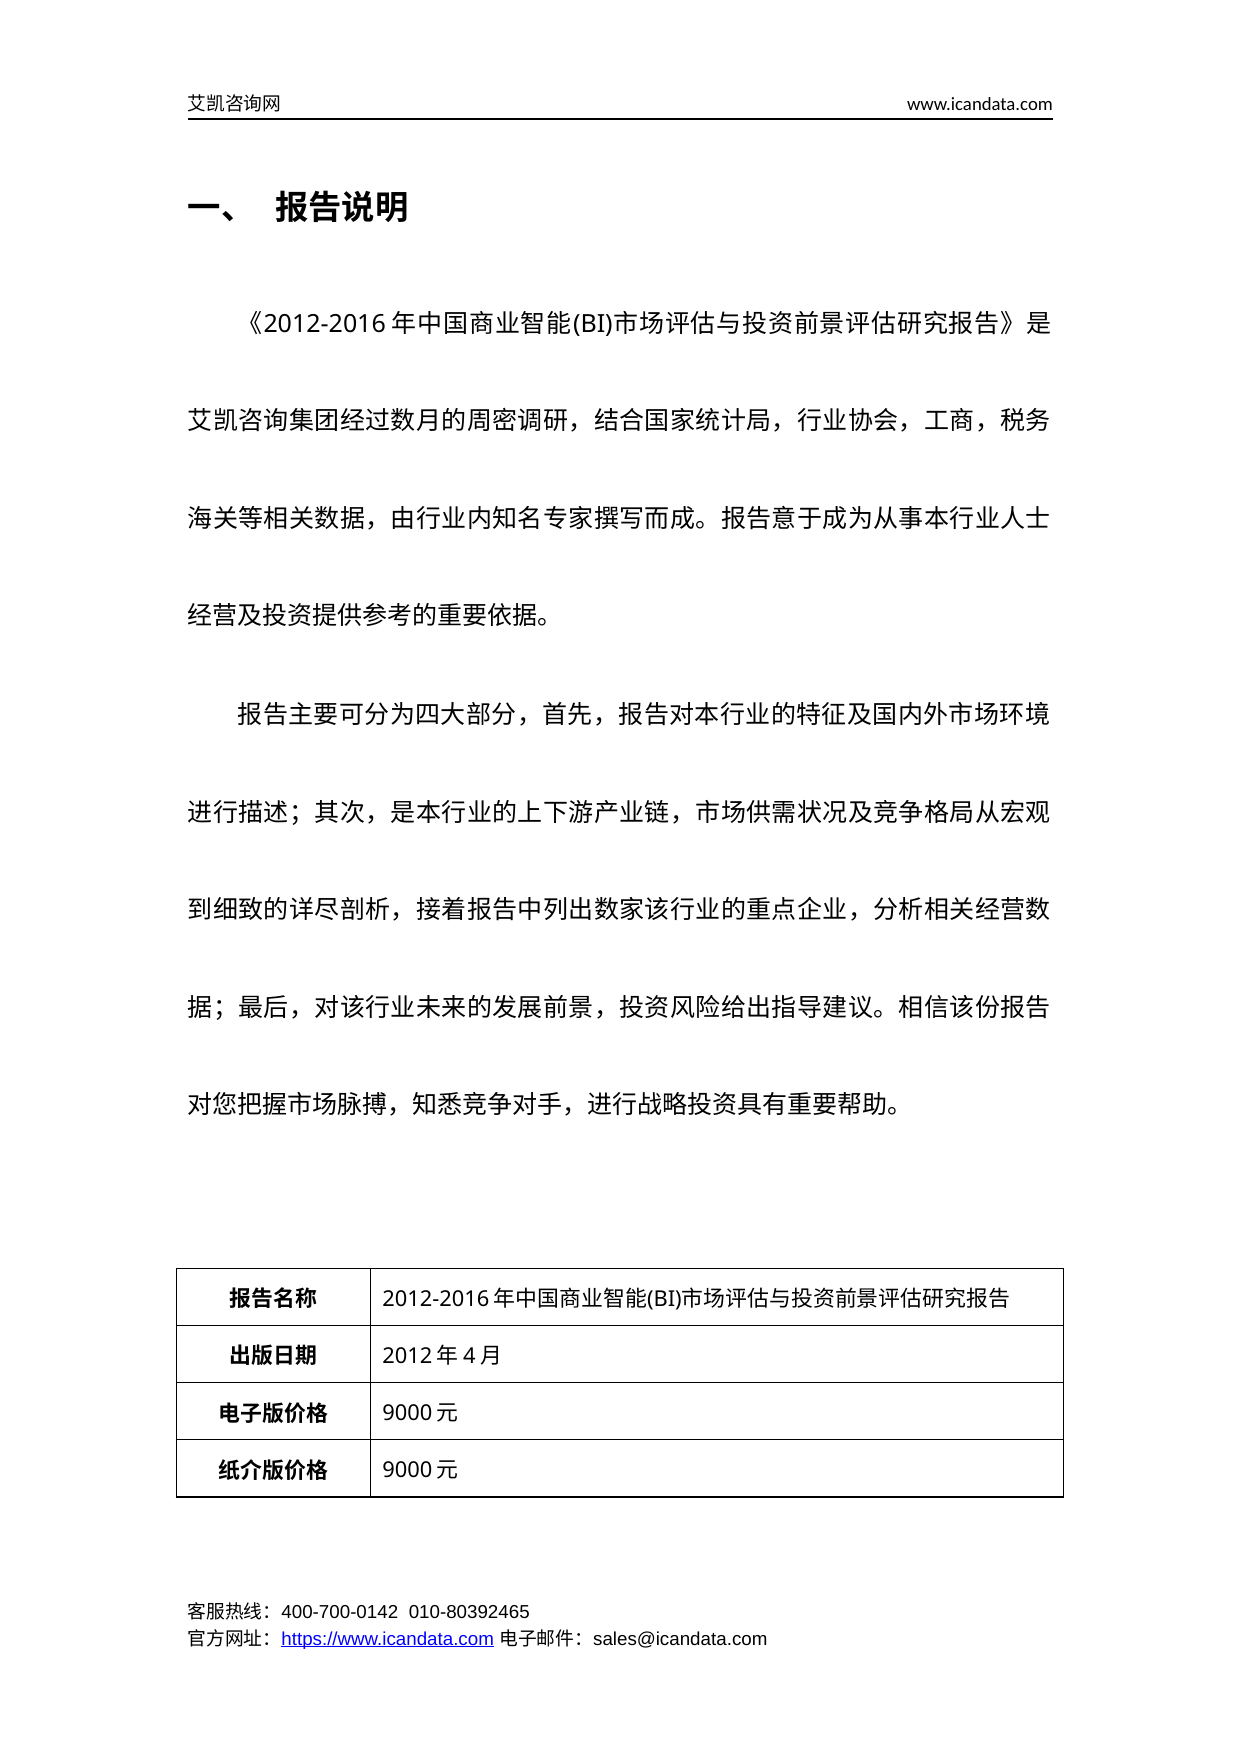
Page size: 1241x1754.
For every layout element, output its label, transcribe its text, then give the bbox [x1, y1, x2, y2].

table_header 2012-2016年中国商业智能(BI)市场评估与投资前景评估研究报告 [371, 1269, 1063, 1325]
subtitle 报告说明 [187, 172, 1053, 237]
table_cell 9000元 [371, 1383, 1063, 1439]
text 《2012-2016年中国商业智能(BI)市场评估与投资前景评估研究报告》是艾凯咨询集团经过数月的周密调研，结合国家统计局，行业协会，工商，税务海关等相关数据，由行业内知名专家撰写而成。报告意于成为从事本行业人士经营及投资提供参考的重要依据。 [187, 289, 1053, 646]
table_header 报告名称 [177, 1269, 370, 1325]
table_cell 2012年4月 [371, 1326, 1063, 1382]
text 报告主要可分为四大部分，首先，报告对本行业的特征及国内外市场环境进行描述；其次，是本行业的上下游产业链，市场供需状况及竞争格局从宏观到细致的详尽剖析，接着报告中列出数家该行业的重点企业，分析相关经营数据；最后，对该行业未来的发展前景，投资风险给出指导建议。相信该份报告对您把握市场脉搏，知悉竞争对手，进行战略投资具有重要帮助。 [187, 681, 1053, 1136]
table_cell 电子版价格 [177, 1383, 370, 1439]
table_cell 出版日期 [177, 1326, 370, 1382]
table_cell 纸介版价格 [177, 1440, 370, 1496]
table_cell 9000元 [371, 1440, 1063, 1496]
